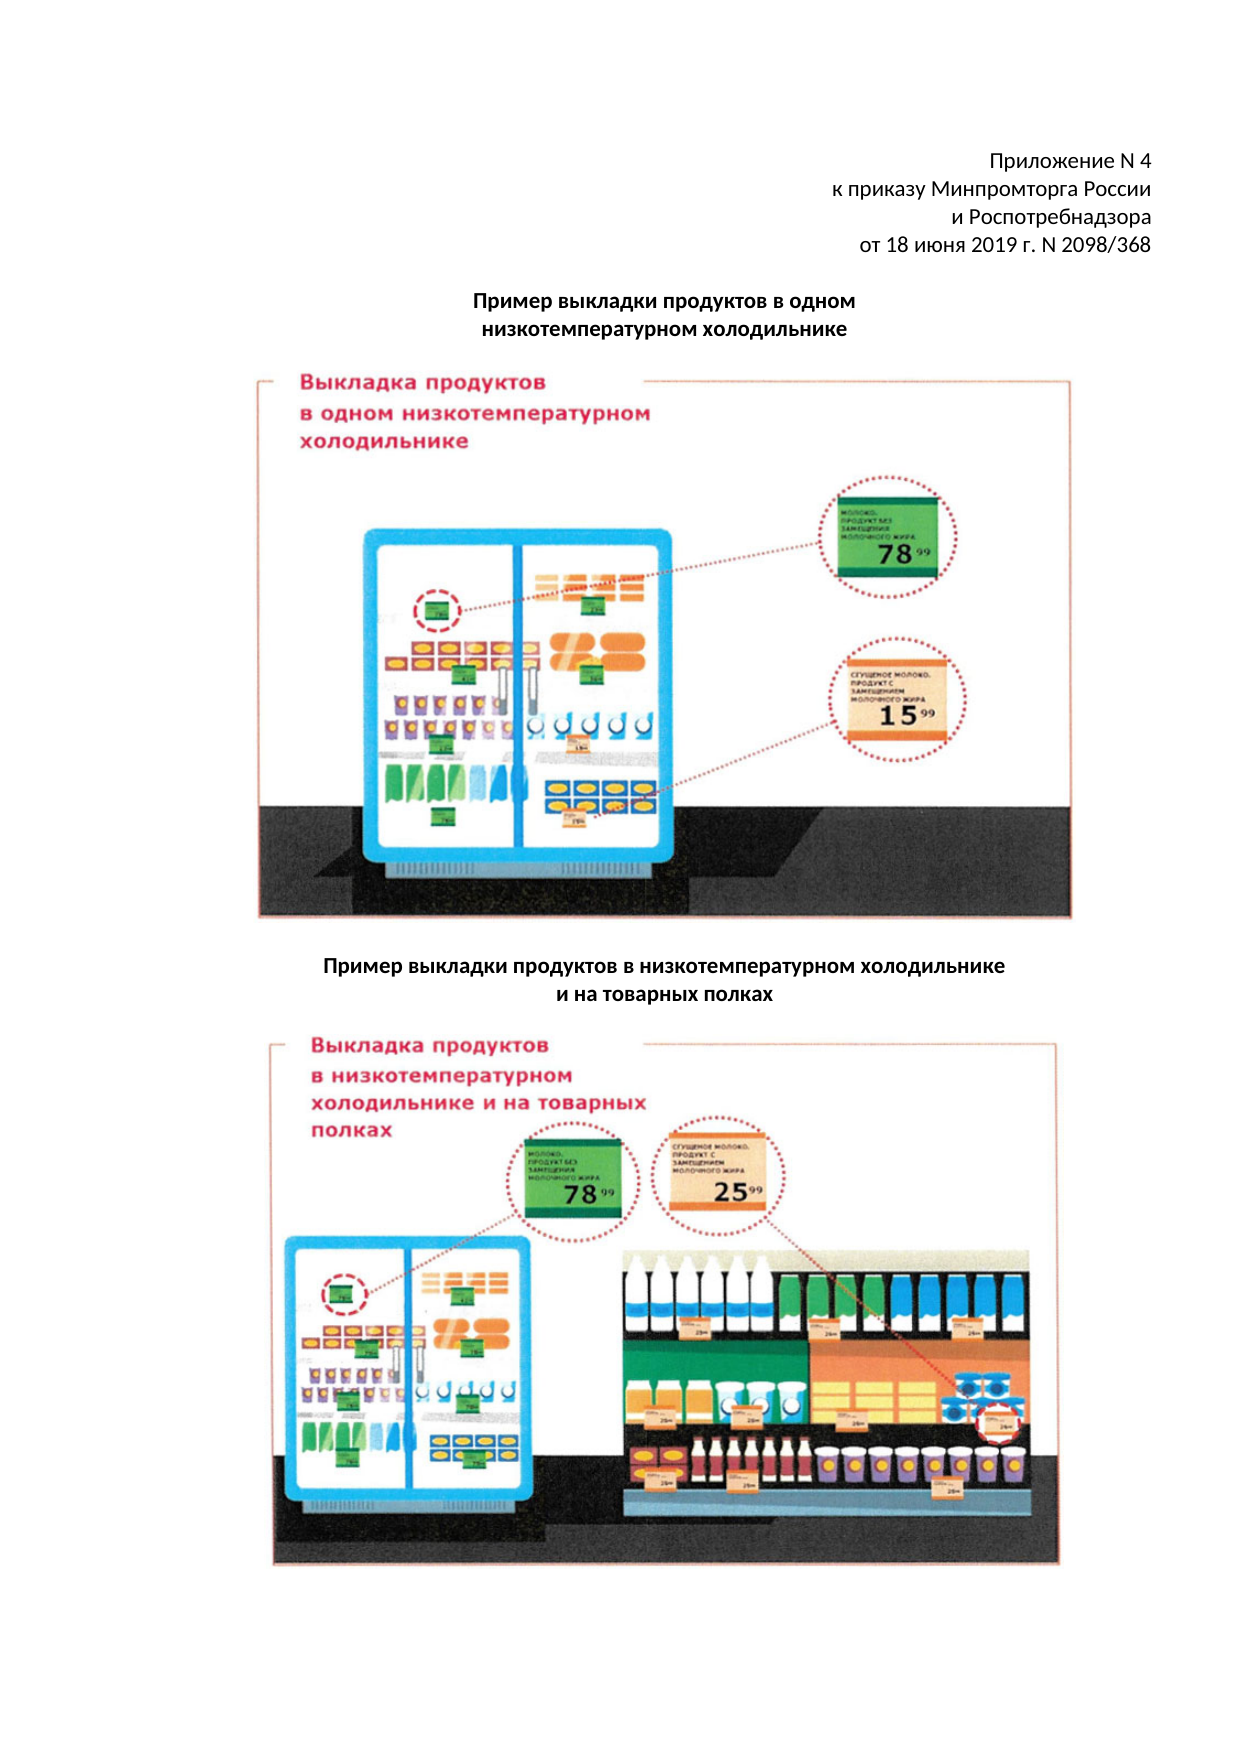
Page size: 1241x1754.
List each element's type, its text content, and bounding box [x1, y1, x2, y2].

title и на товарных полках [177, 979, 1152, 1007]
picture [253, 370, 1076, 923]
title Пример выкладки продуктов в низкотемпературном холодильнике [177, 951, 1152, 979]
text к приказу Минпромторга России [177, 174, 1152, 202]
title низкотемпературном холодильнике [177, 314, 1152, 342]
text и Роспотребнадзора [177, 202, 1152, 230]
text Приложение N 4 [177, 146, 1152, 174]
picture [264, 1034, 1064, 1569]
title Пример выкладки продуктов в одном [177, 286, 1152, 314]
text от 18 июня 2019 г. N 2098/368 [177, 230, 1152, 258]
